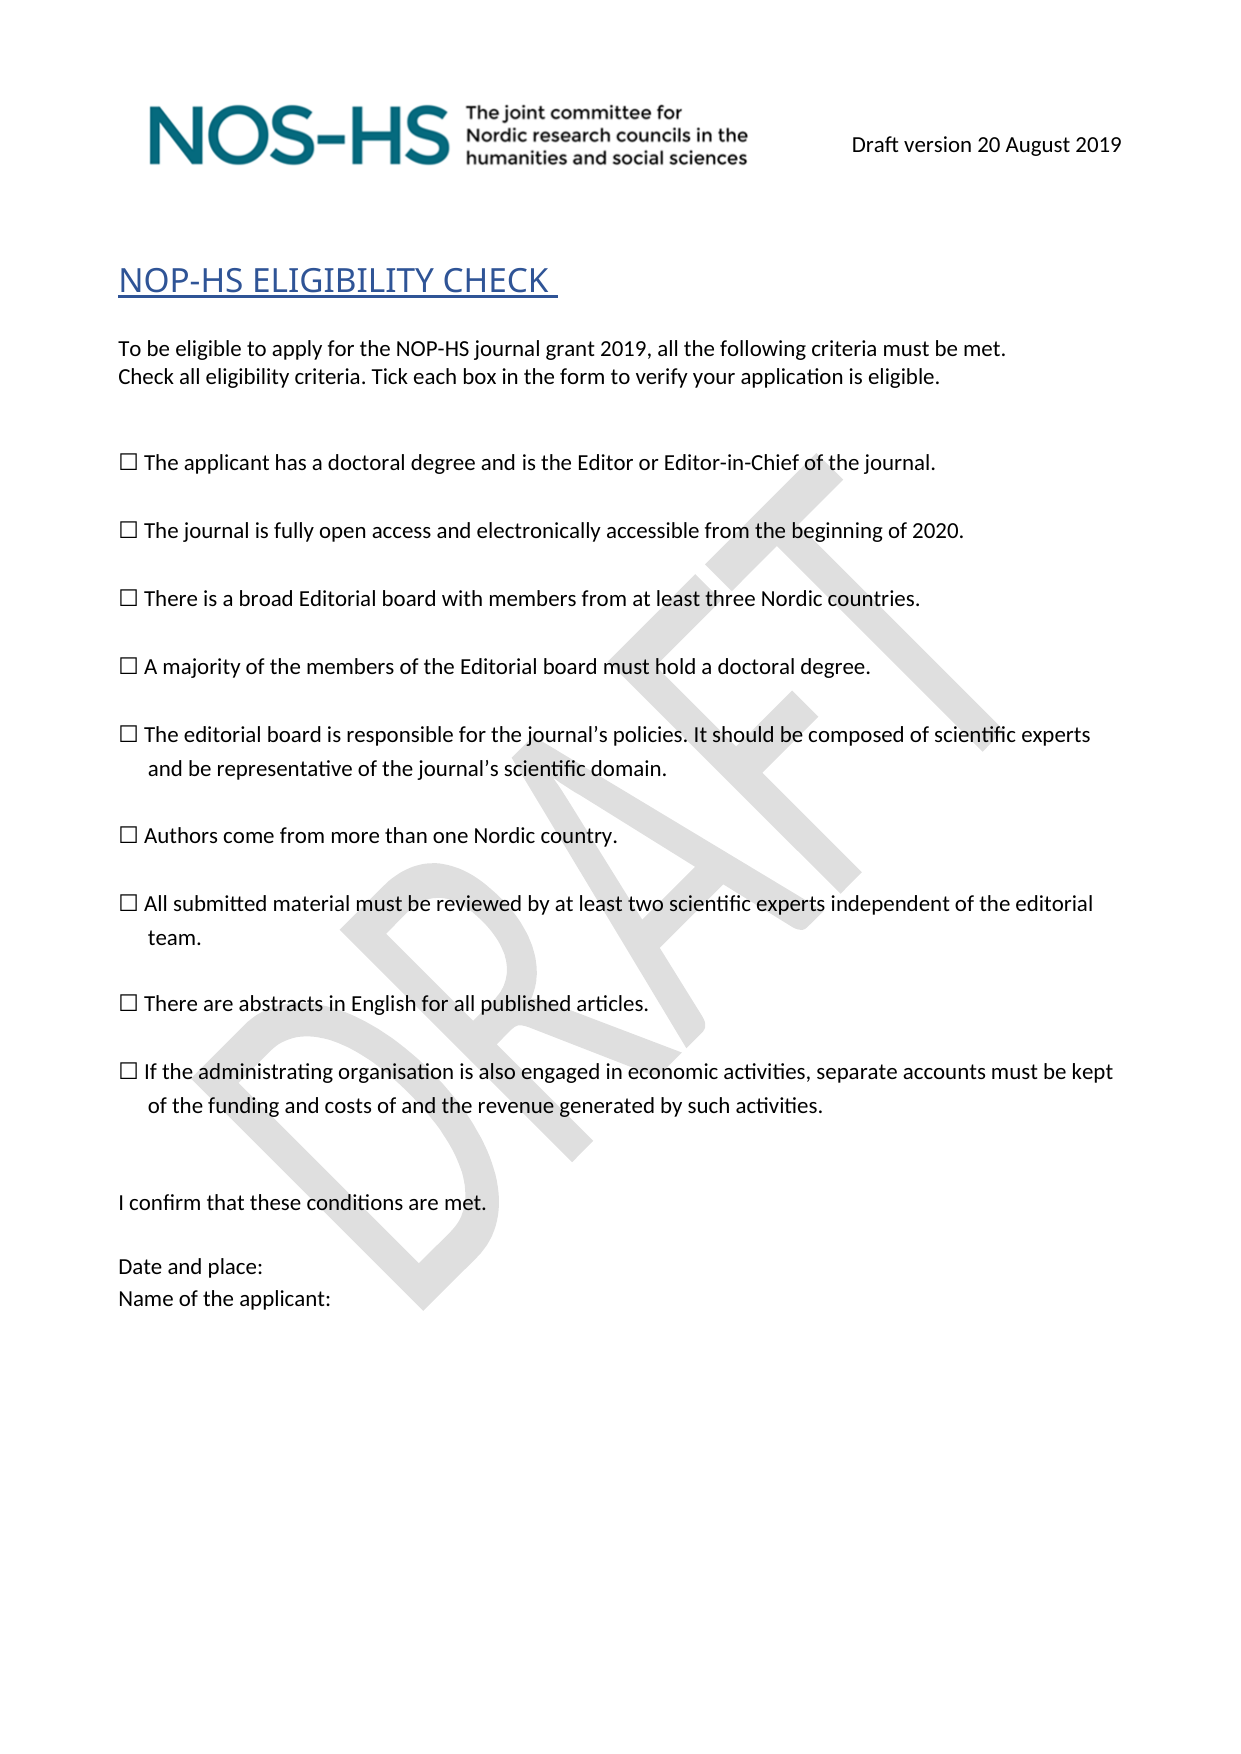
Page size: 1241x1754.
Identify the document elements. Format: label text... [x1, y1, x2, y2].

text of the funding and costs of and the revenue generated by such activities. [148, 1091, 1122, 1119]
text There are abstracts in English for all published articles. [118, 987, 1122, 1018]
text There is a broad Editorial board with members from at least three Nordic countries. [118, 582, 1122, 613]
text Name of the applicant: [118, 1284, 1122, 1312]
text Date and place: [118, 1252, 1122, 1280]
text To be eligible to apply for the NOP-HS journal grant 2019, all the following criteria must be met. [118, 334, 1122, 362]
picture [118, 73, 772, 199]
subtitle NOP-HS ELIGIBILITY CHECK [118, 257, 1122, 302]
text and be representative of the journal’s scientific domain. [148, 754, 1122, 782]
text The journal is fully open access and electronically accessible from the beginning of 2020. [118, 514, 1122, 545]
text team. [148, 923, 1122, 951]
text The applicant has a doctoral degree and is the Editor or Editor-in-Chief of the journal. [118, 446, 1122, 477]
text I confirm that these conditions are met. [118, 1188, 1122, 1216]
text Authors come from more than one Nordic country. [118, 819, 1122, 850]
text A majority of the members of the Editorial board must hold a doctoral degree. [118, 650, 1122, 681]
text The editorial board is responsible for the journal’s policies. It should be composed of scientific experts [118, 718, 1122, 749]
text All submitted material must be reviewed by at least two scientific experts independent of the editorial [118, 887, 1122, 918]
text If the administrating organisation is also engaged in economic activities, separate accounts must be kept [118, 1055, 1122, 1086]
text Check all eligibility criteria. Tick each box in the form to verify your application is eligible. [118, 362, 1122, 390]
